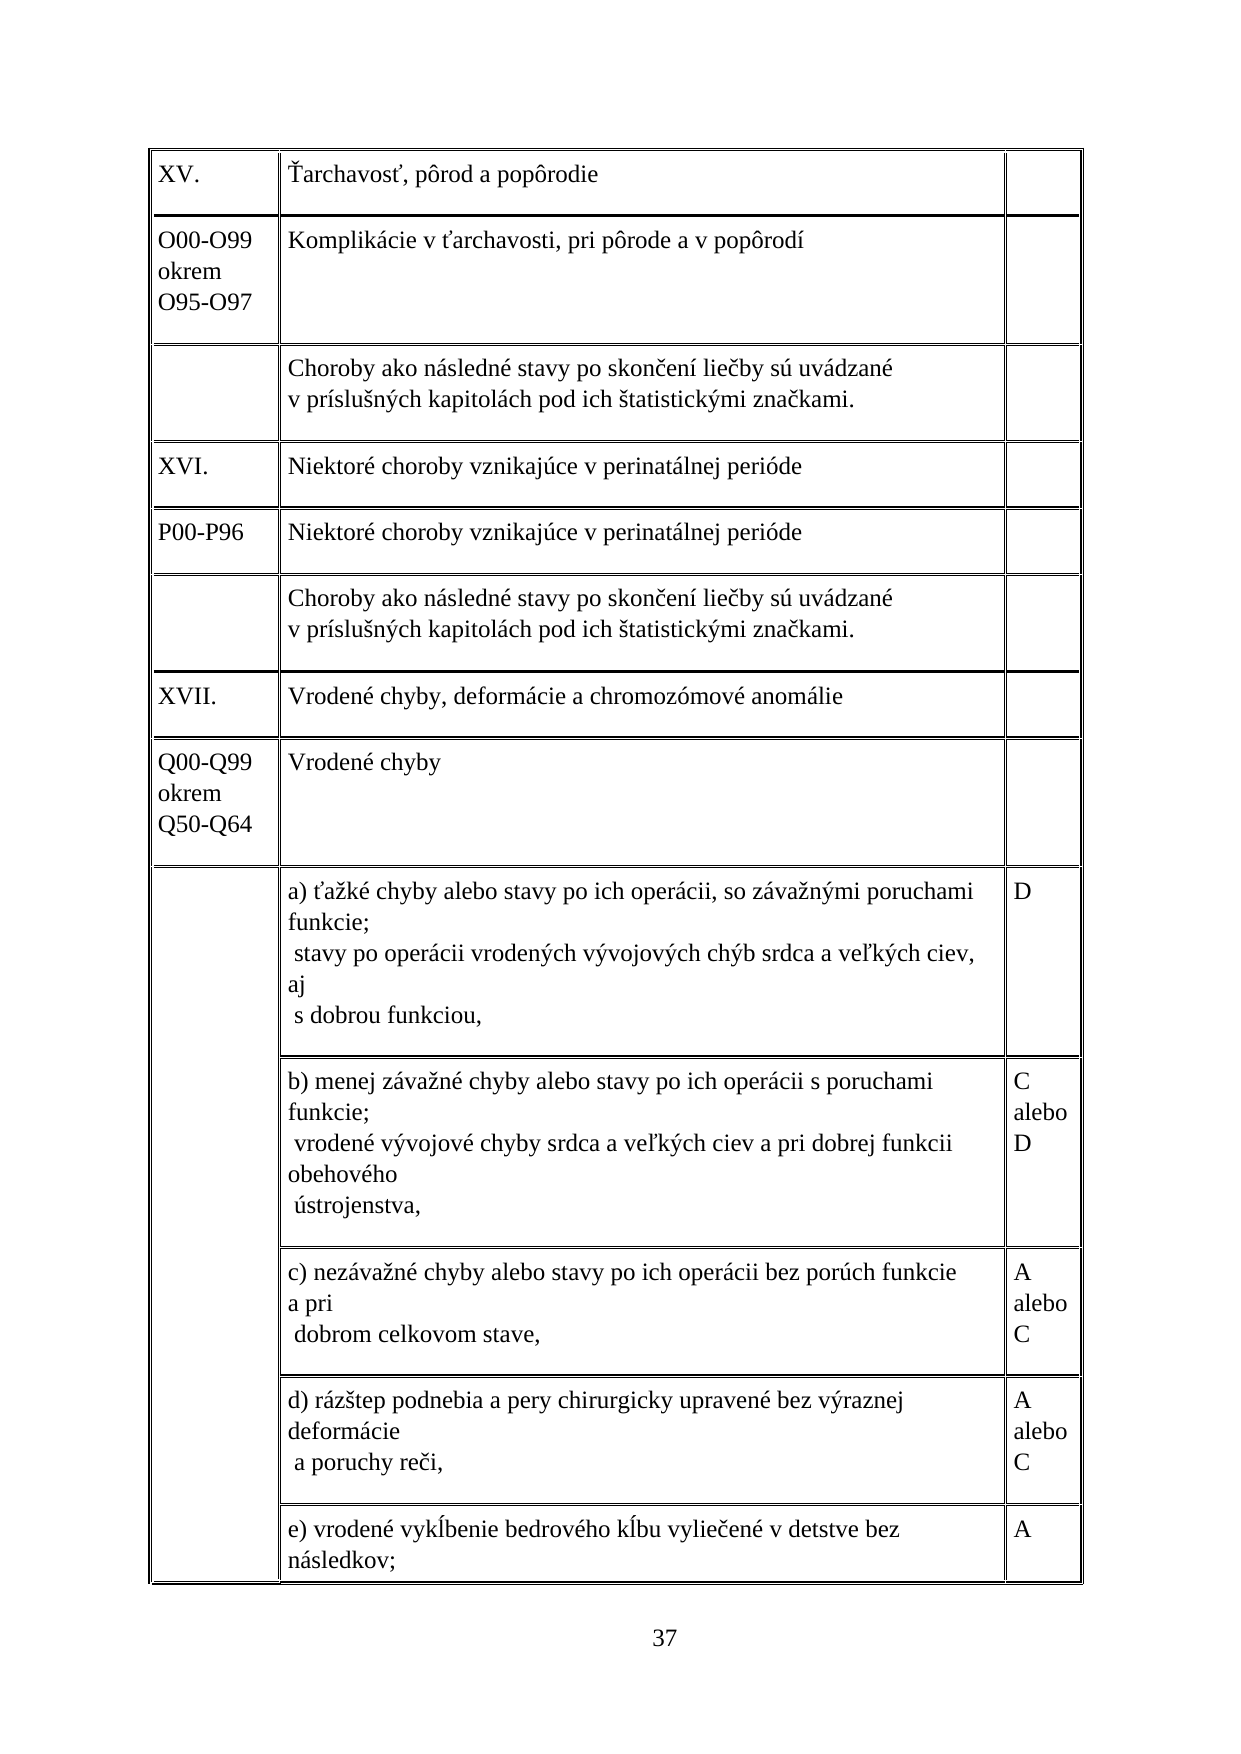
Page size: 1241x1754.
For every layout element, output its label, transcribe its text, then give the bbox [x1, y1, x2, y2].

table_cell [1007, 573, 1081, 670]
table_cell [150, 865, 280, 1581]
table_cell [1007, 214, 1080, 342]
table_cell [152, 343, 278, 440]
table_cell Niektoré choroby vznikajúce v perinatálnej perióde [281, 510, 1004, 572]
table_cell A alebo C [1007, 1374, 1081, 1503]
table_cell Ťarchavosť, pôrod a popôrodie [280, 151, 1006, 214]
table_cell XV. [152, 151, 280, 214]
table_cell Komplikácie v ťarchavosti, pri pôrode a v popôrodí [281, 217, 1004, 342]
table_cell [280, 1506, 1006, 1581]
table_cell b) menej závažné chyby alebo stavy po ich operácii s poruchami funkcie; vrodené vývojové chyby srdca a veľkých ciev a pri dobrej funkcii obehového ústrojenstva, [281, 1059, 1004, 1246]
table_cell [1007, 670, 1080, 736]
table_cell c) nezávažné chyby alebo stavy po ich operácii bez porúch funkcie a pri dobrom celkovom stave, [281, 1249, 1004, 1374]
table_cell A [1006, 1503, 1082, 1581]
table_cell Choroby ako následné stavy po skončení liečby sú uvádzané v príslušných kapitolách pod ich štatistickými značkami. [281, 576, 1004, 670]
table_cell [1007, 736, 1081, 865]
table_cell P00-P96 [152, 506, 278, 572]
table_cell Vrodené chyby [281, 740, 1004, 865]
table_cell Vrodené chyby, deformácie a chromozómové anomálie [281, 673, 1004, 736]
table_cell d) rázštep podnebia a pery chirurgicky upravené bez výraznej deformácie a poruchy reči, [281, 1378, 1004, 1503]
table_cell Niektoré choroby vznikajúce v perinatálnej perióde [281, 443, 1004, 506]
table_cell [1006, 440, 1082, 506]
table_cell [152, 573, 278, 670]
table_cell A alebo C [1006, 1246, 1082, 1374]
table_cell [1007, 506, 1081, 572]
table_cell Q00-Q99 okrem Q50-Q64 [152, 736, 278, 865]
table_cell XVII. [152, 670, 278, 736]
table_cell C alebo D [1007, 1055, 1081, 1246]
table_cell Choroby ako následné stavy po skončení liečby sú uvádzané v príslušných kapitolách pod ich štatistickými značkami. [281, 346, 1004, 440]
table_cell D [1006, 865, 1082, 1055]
table_cell [1006, 151, 1080, 214]
table_cell XVI. [150, 440, 280, 506]
table_cell a) ťažké chyby alebo stavy po ich operácii, so závažnými poruchami funkcie; stavy po operácii vrodených vývojových chýb srdca a veľkých ciev, aj s dobrou funkciou, [281, 868, 1004, 1055]
table_cell O00-O99 okrem O95-O97 [152, 214, 278, 342]
table_cell [1007, 343, 1081, 440]
